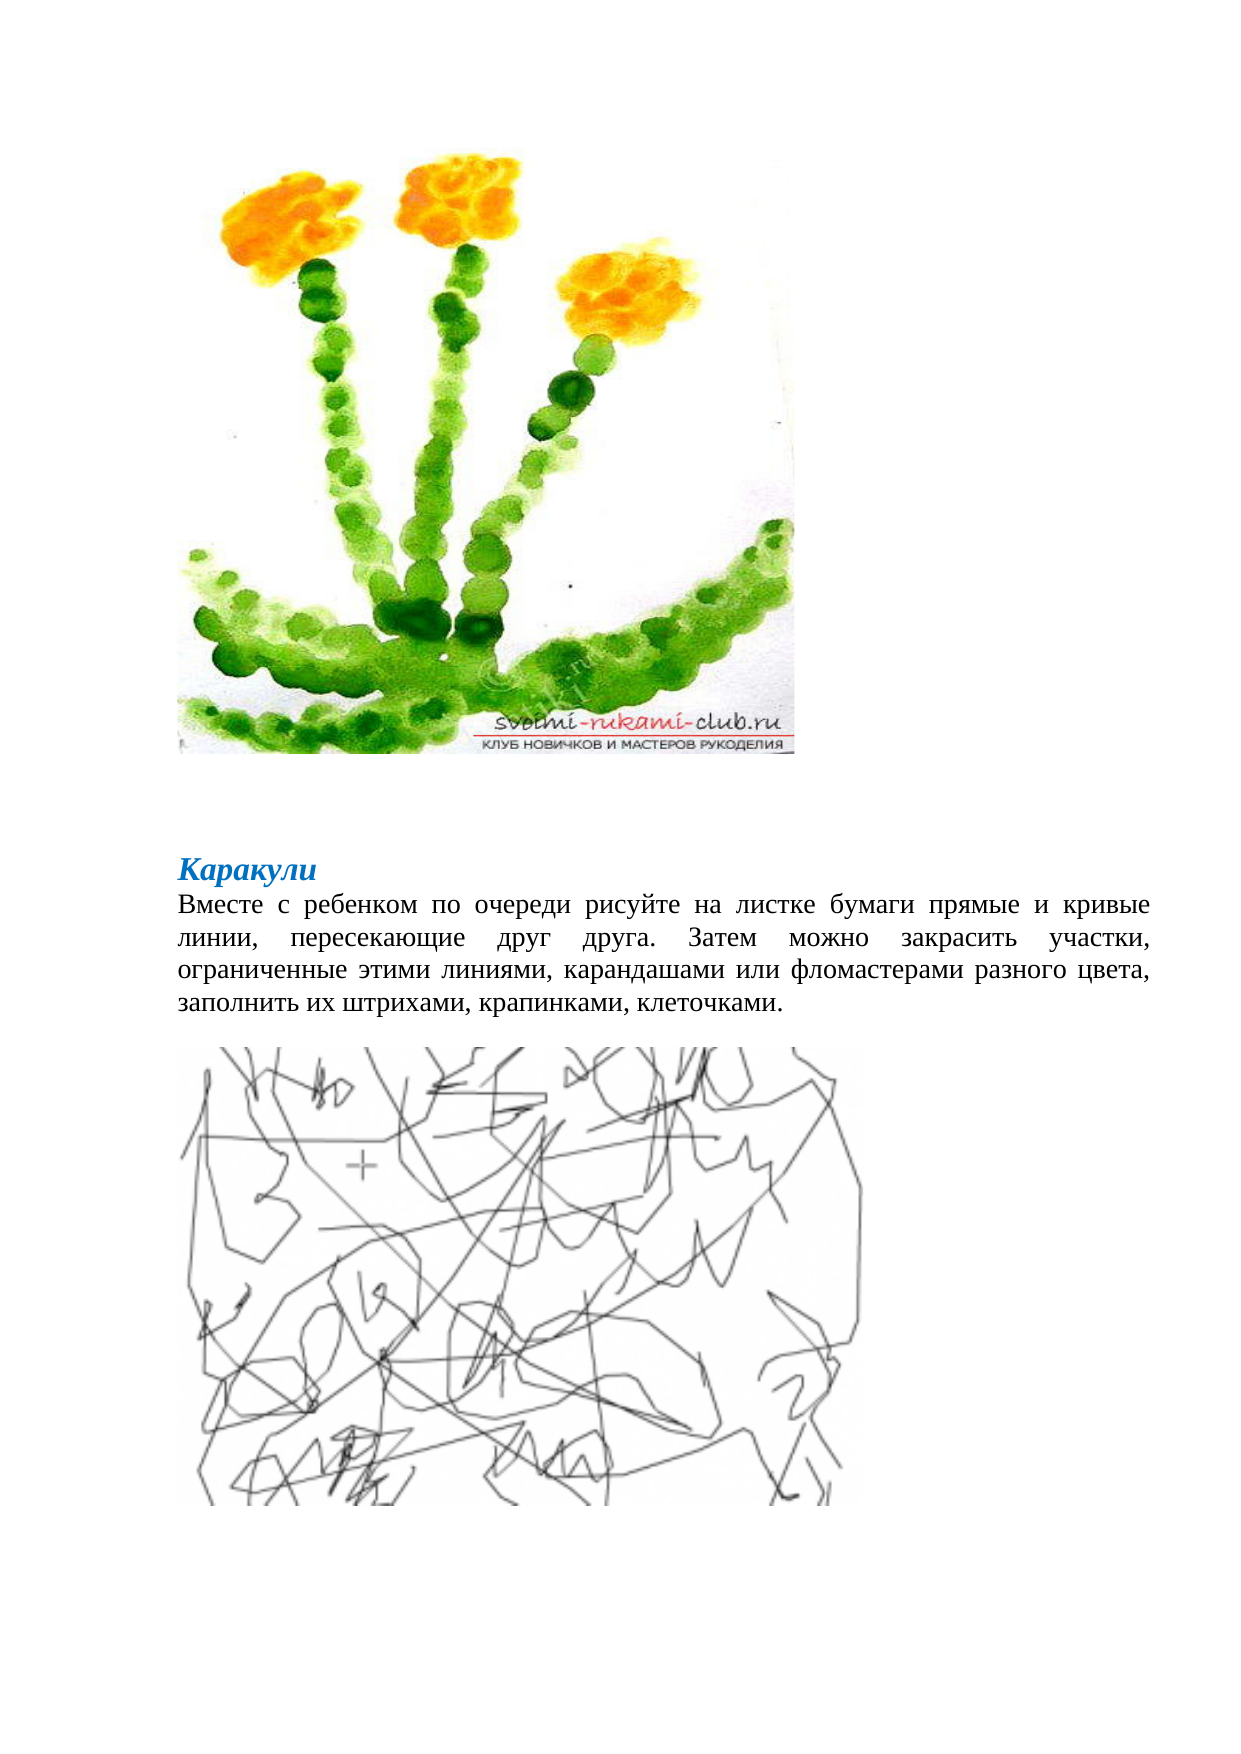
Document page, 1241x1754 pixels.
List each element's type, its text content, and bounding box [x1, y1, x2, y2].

text Вместе с ребенком по очереди рисуйте на листке бумаги прямые и кривые линии, пересекающие друг друга. Затем можно закрасить участки, ограниченные этими линиями, карандашами или фломастерами разного цвета, заполнить их штрихами, крапинками, клеточками. [177, 887, 1152, 1017]
picture [177, 1047, 864, 1506]
text Каракули [177, 849, 1152, 887]
picture [177, 118, 795, 754]
